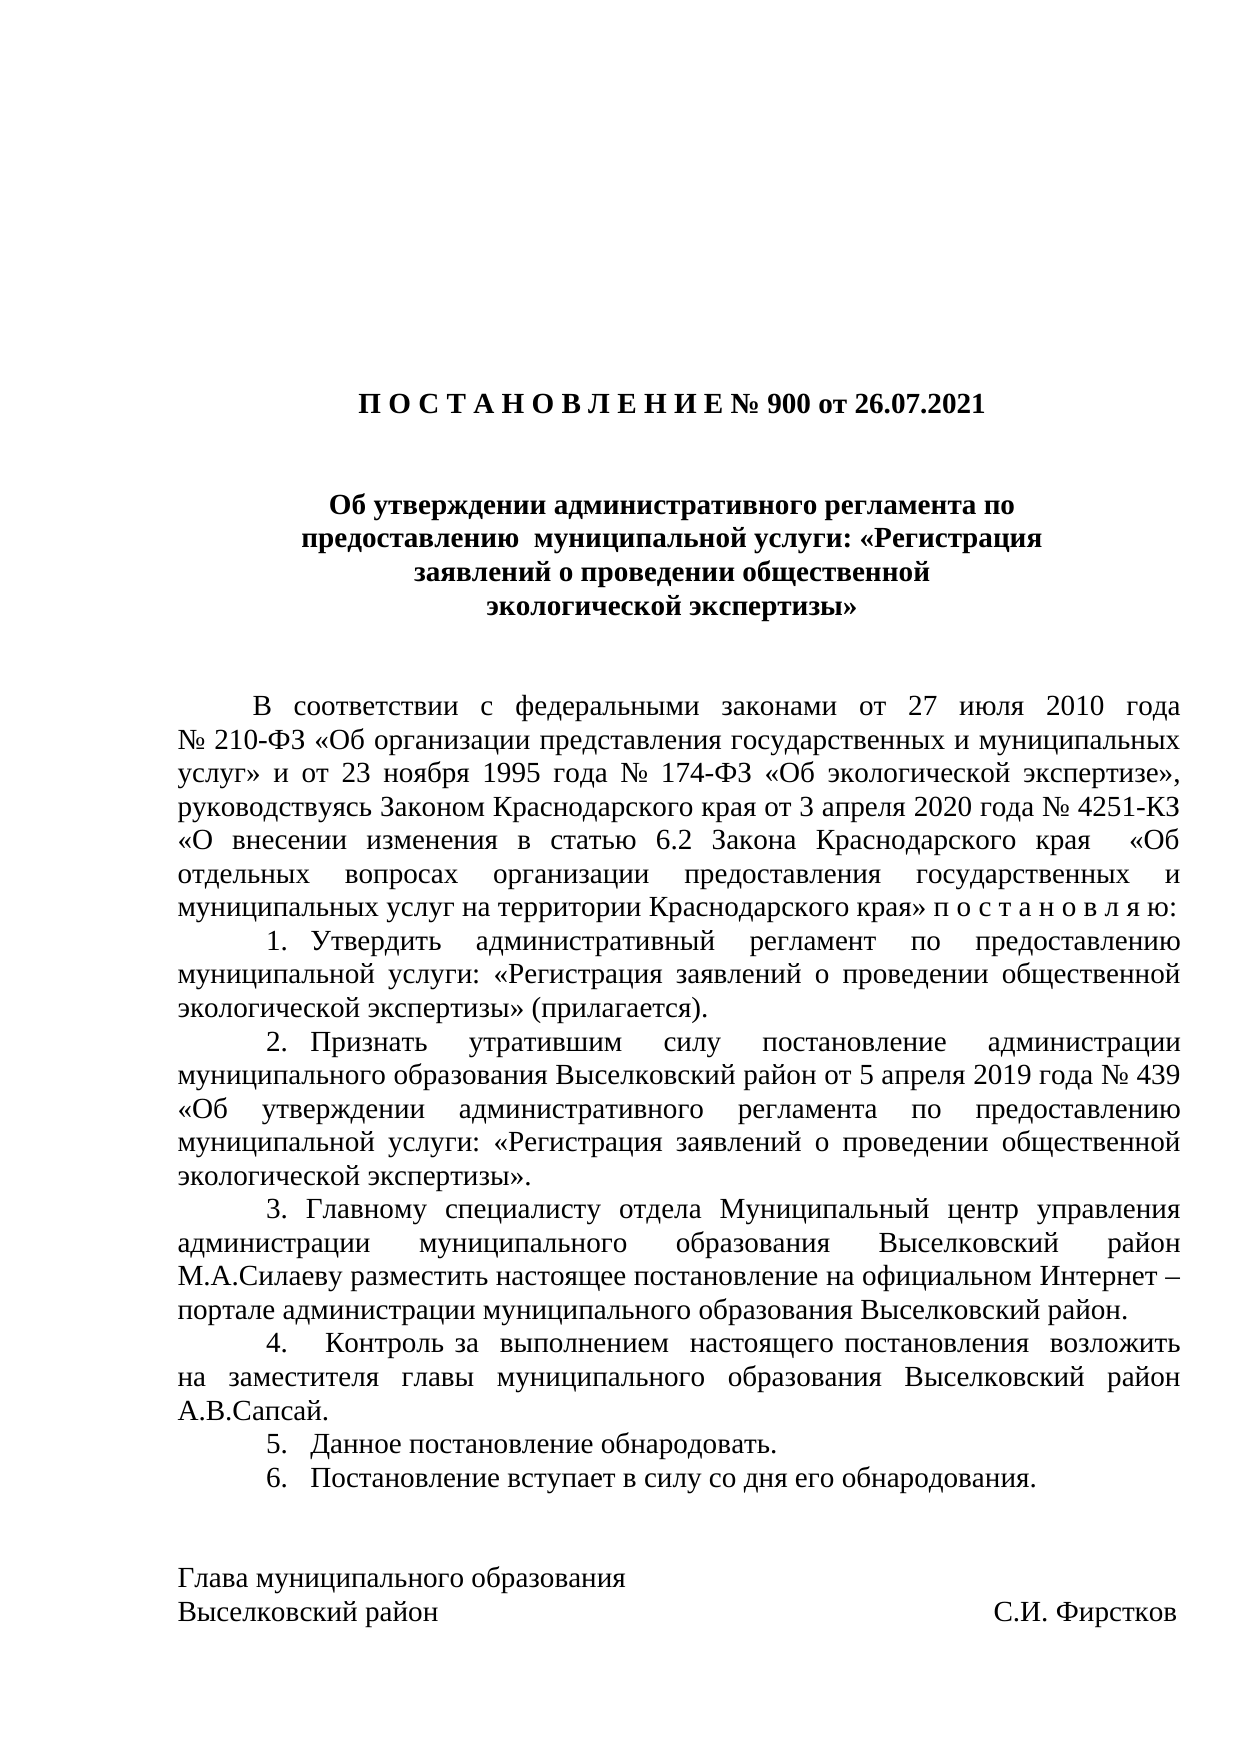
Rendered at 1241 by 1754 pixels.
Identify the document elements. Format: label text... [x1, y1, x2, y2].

text Глава муниципального образования [177, 1560, 1181, 1594]
list Данное постановление обнародовать. [177, 1426, 1181, 1460]
text П О С Т А Н О В Л Е Н И Е № 900 от 26.07.2021 [177, 386, 1167, 420]
text экологической экспертизы» [177, 588, 1167, 621]
text предоставлению муниципальной услуги: «Регистрация [177, 521, 1167, 554]
list Утвердить административный регламент по предоставлению муниципальной услуги: «Регистрация заявлений о проведении общественной экологической экспертизы» (прилагается). [177, 923, 1181, 1024]
list Постановление вступает в силу со дня его обнародования. [177, 1460, 1181, 1493]
text Выселковский район С.И. Фирстков [177, 1594, 1181, 1627]
text Об утверждении административного регламента по [177, 487, 1167, 521]
text 3. Главному специалисту отдела Муниципальный центр управления администрации муниципального образования Выселковский район М.А.Силаеву разместить настоящее постановление на официальном Интернет – портале администрации муниципального образования Выселковский район. [177, 1191, 1181, 1326]
text заявлений о проведении общественной [177, 554, 1167, 588]
text В соответствии с федеральными законами от 27 июля 2010 года № 210-ФЗ «Об организации представления государственных и муниципальных услуг» и от 23 ноября 1995 года № 174-ФЗ «Об экологической экспертизе», руководствуясь Законом Краснодарского края от 3 апреля 2020 года № 4251-КЗ «О внесении изменения в статью 6.2 Закона Краснодарского края «Об отдельных вопросах организации предоставления государственных и муниципальных услуг на территории Краснодарского края» п о с т а н о в л я ю: [177, 688, 1181, 923]
list Контроль за выполнением настоящего постановления возложить на заместителя главы муниципального образования Выселковский район А.В.Сапсай. [177, 1326, 1181, 1426]
list Признать утратившим силу постановление администрации муниципального образования Выселковский район от 5 апреля 2019 года № 439 «Об утверждении административного регламента по предоставлению муниципальной услуги: «Регистрация заявлений о проведении общественной экологической экспертизы». [177, 1024, 1181, 1191]
